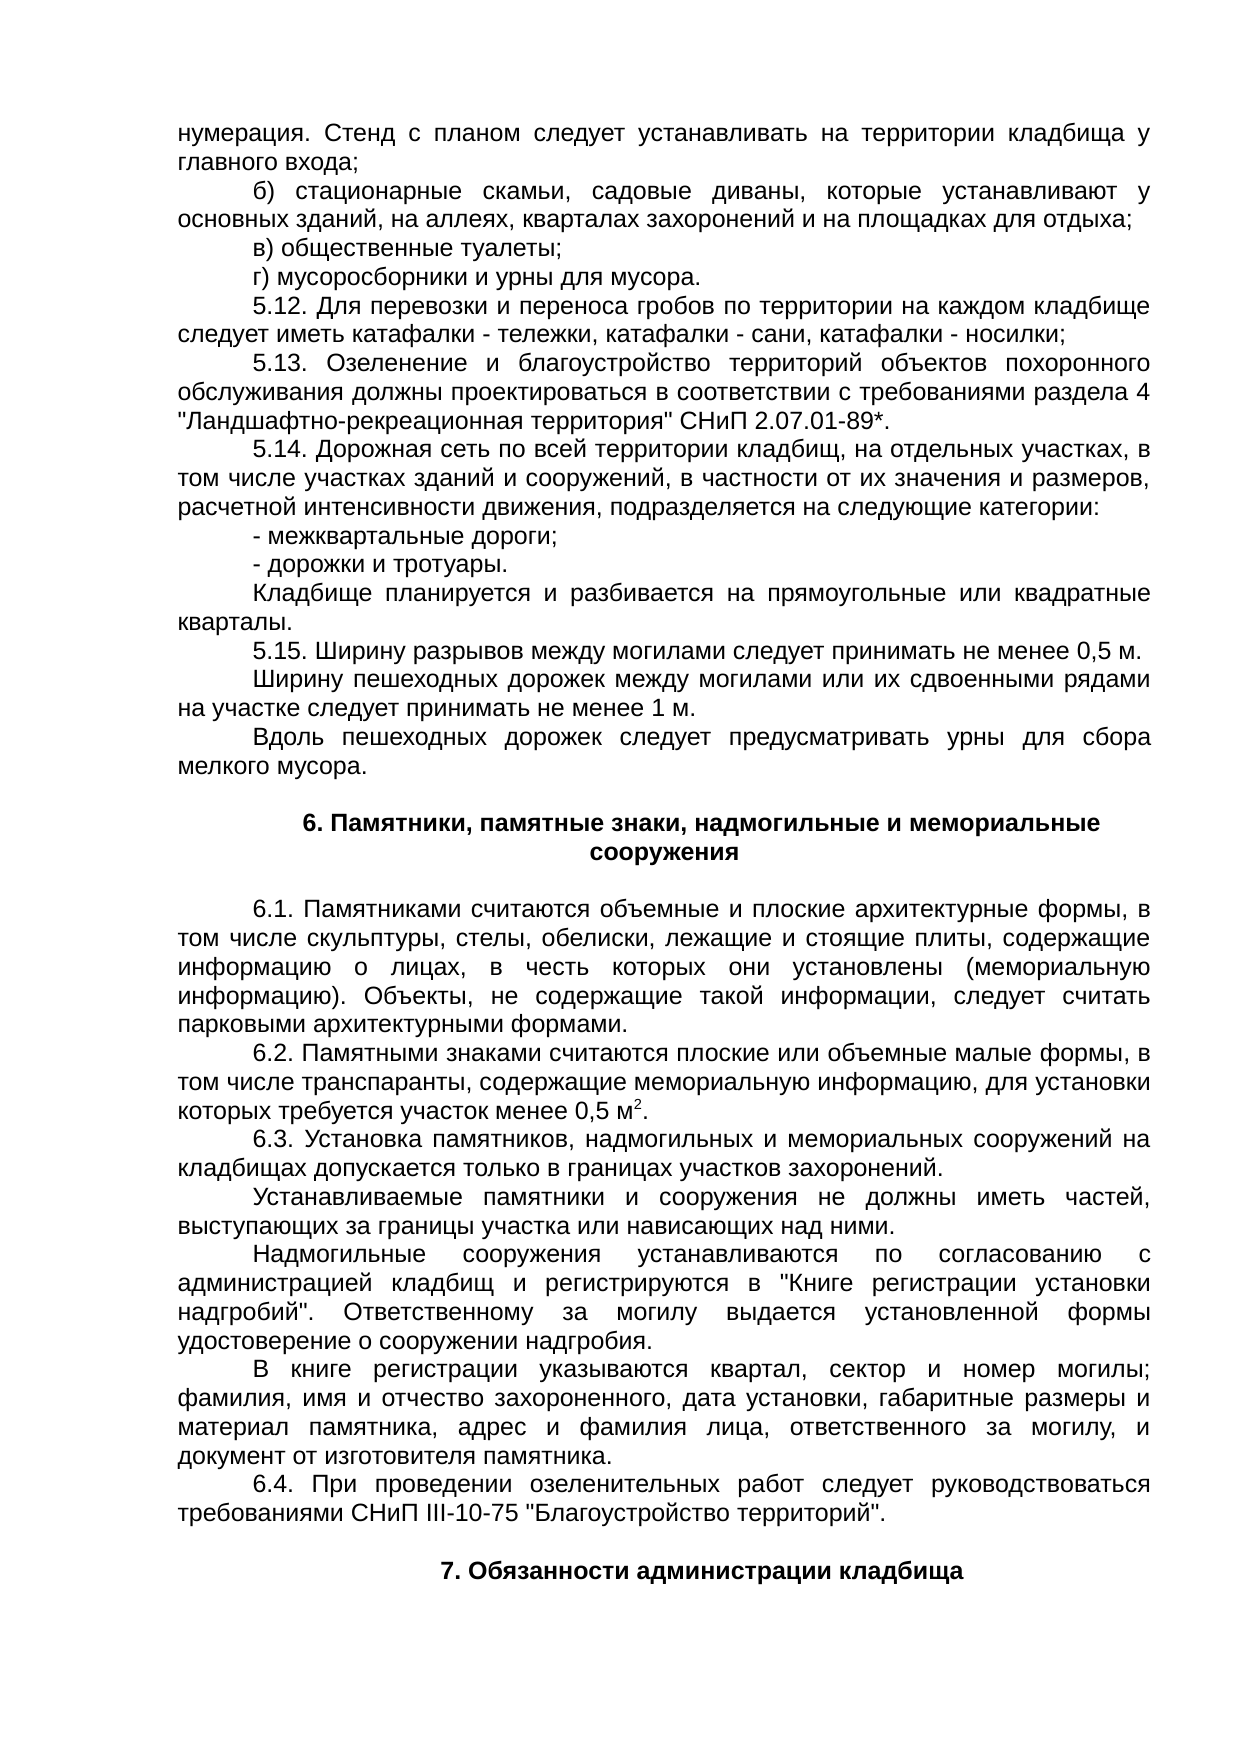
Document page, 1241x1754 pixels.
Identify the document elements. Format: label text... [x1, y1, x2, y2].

text 5.15. Ширину разрывов между могилами следует принимать не менее . [177, 636, 1152, 664]
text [177, 118, 1152, 176]
text 6.1. Памятниками считаются объемные и плоские архитектурные формы, в том числе скульптуры, стелы, обелиски, лежащие и стоящие плиты, содержащие информацию о лицах, в честь которых они установлены (мемориальную информацию). Объекты, не содержащие такой информации, следует считать парковыми архитектурными формами. [177, 894, 1152, 1038]
text г) мусоросборники и урны для мусора. [177, 262, 1152, 291]
text Кладбище планируется и разбивается на прямоугольные или квадратные кварталы. [177, 578, 1152, 636]
text Надмогильные сооружения устанавливаются по согласованию с администрацией кладбищ и регистрируются в "Книге регистрации установки надгробий". Ответственному за могилу выдается установленной формы удостоверение о сооружении надгробия. [177, 1239, 1152, 1354]
text Устанавливаемые памятники и сооружения не должны иметь частей, выступающих за границы участка или нависающих над ними. [177, 1182, 1152, 1239]
text 6.4. При проведении озеленительных работ следует руководствоваться требованиями СНиП III-10-75 "Благоустройство территорий". [177, 1469, 1152, 1527]
text 6.2. Памятными знаками считаются плоские или объемные малые формы, в том числе транспаранты, содержащие мемориальную информацию, для установки которых требуется участок менее . [177, 1038, 1152, 1124]
text 5.14. Дорожная сеть по всей территории кладбищ, на отдельных участках, в том числе участках зданий и сооружений, в частности от их значения и размеров, расчетной интенсивности движения, подразделяется на следующие категории: [177, 434, 1152, 521]
text 6. Памятники, памятные знаки, надмогильные и мемориальные сооружения [177, 808, 1152, 866]
text 5.13. Озеленение и благоустройство территорий объектов похоронного обслуживания должны проектироваться в соответствии с требованиями раздела 4 "Ландшафтно-рекреационная территория" СНиП 2.07.01-89*. [177, 348, 1152, 434]
text б) стационарные скамьи, садовые диваны, которые устанавливают у основных зданий, на аллеях, кварталах захоронений и на площадках для отдыха; [177, 176, 1152, 233]
text 6.3. Установка памятников, надмогильных и мемориальных сооружений на кладбищах допускается только в границах участков захоронений. [177, 1124, 1152, 1182]
text - дорожки и тротуары. [177, 549, 1152, 578]
text В книге регистрации указываются квартал, сектор и номер могилы; фамилия, имя и отчество захороненного, дата установки, габаритные размеры и материал памятника, адрес и фамилия лица, ответственного за могилу, и документ от изготовителя памятника. [177, 1354, 1152, 1469]
text Ширину пешеходных дорожек между могилами или их сдвоенными рядами на участке следует принимать не менее . [177, 664, 1152, 722]
text Вдоль пешеходных дорожек следует предусматривать урны для сбора мелкого мусора. [177, 722, 1152, 779]
text 5.12. Для перевозки и переноса гробов по территории на каждом кладбище следует иметь катафалки - тележки, катафалки - сани, катафалки - носилки; [177, 291, 1152, 348]
text 7. Обязанности администрации кладбища [177, 1556, 1152, 1584]
text в) общественные туалеты; [177, 233, 1152, 262]
text - межквартальные дороги; [177, 521, 1152, 549]
